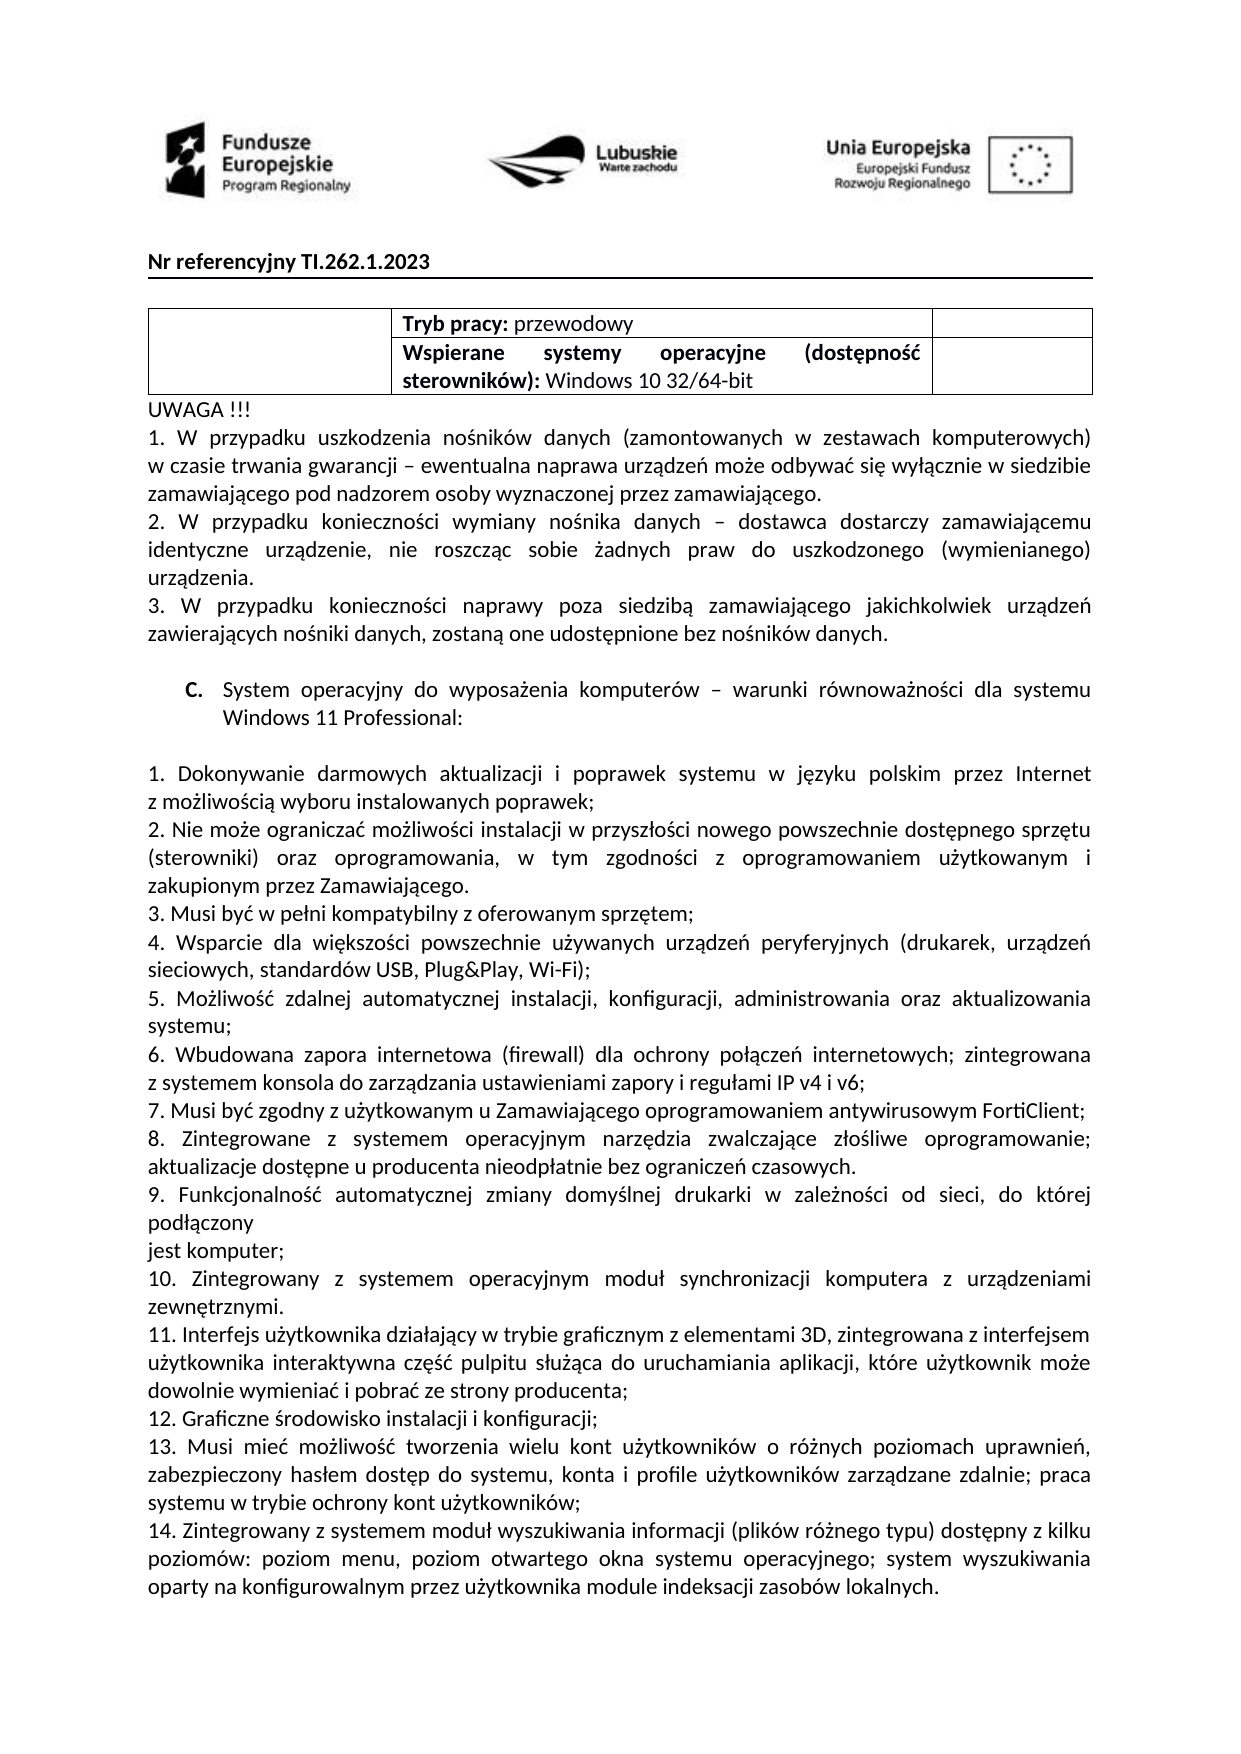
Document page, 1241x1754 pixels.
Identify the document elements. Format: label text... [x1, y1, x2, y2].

text 8. Zintegrowane z systemem operacyjnym narzędzia zwalczające złośliwe oprogramowanie; aktualizacje dostępne u producenta nieodpłatnie bez ograniczeń czasowych. [148, 1124, 1093, 1180]
text 3. W przypadku konieczności naprawy poza siedzibą zamawiającego jakichkolwiek urządzeń zawierających nośniki danych, zostaną one udostępnione bez nośników danych. [148, 591, 1093, 647]
text 2. W przypadku konieczności wymiany nośnika danych – dostawca dostarczy zamawiającemu identyczne urządzenie, nie roszcząc sobie żadnych praw do uszkodzonego (wymienianego) urządzenia. [148, 507, 1093, 591]
text 7. Musi być zgodny z użytkowanym u Zamawiającego oprogramowaniem antywirusowym FortiClient; [148, 1096, 1093, 1124]
list System operacyjny do wyposażenia komputerów – warunki równoważności dla systemu Windows 11 Professional: [185, 675, 1093, 731]
text użytkownika interaktywna część pulpitu służąca do uruchamiania aplikacji, które użytkownik może dowolnie wymieniać i pobrać ze strony producenta; [148, 1348, 1093, 1404]
text UWAGA !!! [148, 395, 1093, 423]
text 2. Nie może ograniczać możliwości instalacji w przyszłości nowego powszechnie dostępnego sprzętu (sterowniki) oraz oprogramowania, w tym zgodności z oprogramowaniem użytkowanym i zakupionym przez Zamawiającego. [148, 816, 1093, 899]
text 10. Zintegrowany z systemem operacyjnym moduł synchronizacji komputera z urządzeniami zewnętrznymi. [148, 1264, 1093, 1320]
table_cell [933, 338, 1092, 394]
table_cell Wspierane systemy operacyjne (dostępność sterowników): Windows 10 32/64-bit [392, 338, 932, 394]
text 6. Wbudowana zapora internetowa (firewall) dla ochrony połączeń internetowych; zintegrowana z systemem konsola do zarządzania ustawieniami zapory i regułami IP v4 i v6; [148, 1040, 1093, 1096]
text 1. Dokonywanie darmowych aktualizacji i poprawek systemu w języku polskim przez Internet z możliwością wyboru instalowanych poprawek; [148, 759, 1093, 816]
text 13. Musi mieć możliwość tworzenia wielu kont użytkowników o różnych poziomach uprawnień, zabezpieczony hasłem dostęp do systemu, konta i profile użytkowników zarządzane zdalnie; praca systemu w trybie ochrony kont użytkowników; [148, 1432, 1093, 1516]
text 9. Funkcjonalność automatycznej zmiany domyślnej drukarki w zależności od sieci, do której podłączony jest komputer; [148, 1180, 1093, 1264]
text 14. Zintegrowany z systemem moduł wyszukiwania informacji (plików różnego typu) dostępny z kilku poziomów: poziom menu, poziom otwartego okna systemu operacyjnego; system wyszukiwania oparty na konfigurowalnym przez użytkownika module indeksacji zasobów lokalnych. [148, 1516, 1093, 1600]
text 4. Wsparcie dla większości powszechnie używanych urządzeń peryferyjnych (drukarek, urządzeń sieciowych, standardów USB, Plug&Play, Wi-Fi); [148, 928, 1093, 984]
text 5. Możliwość zdalnej automatycznej instalacji, konfiguracji, administrowania oraz aktualizowania systemu; [148, 984, 1093, 1040]
table_cell Tryb pracy: przewodowy [392, 309, 932, 337]
table_cell [933, 309, 1092, 337]
text 1. W przypadku uszkodzenia nośników danych (zamontowanych w zestawach komputerowych) w czasie trwania gwarancji – ewentualna naprawa urządzeń może odbywać się wyłącznie w siedzibie zamawiającego pod nadzorem osoby wyznaczonej przez zamawiającego. [148, 423, 1093, 507]
text 11. Interfejs użytkownika działający w trybie graficznym z elementami 3D, zintegrowana z interfejsem [148, 1320, 1093, 1348]
text 12. Graficzne środowisko instalacji i konfiguracji; [148, 1404, 1093, 1432]
text 3. Musi być w pełni kompatybilny z oferowanym sprzętem; [148, 899, 1093, 928]
picture [147, 102, 1092, 218]
